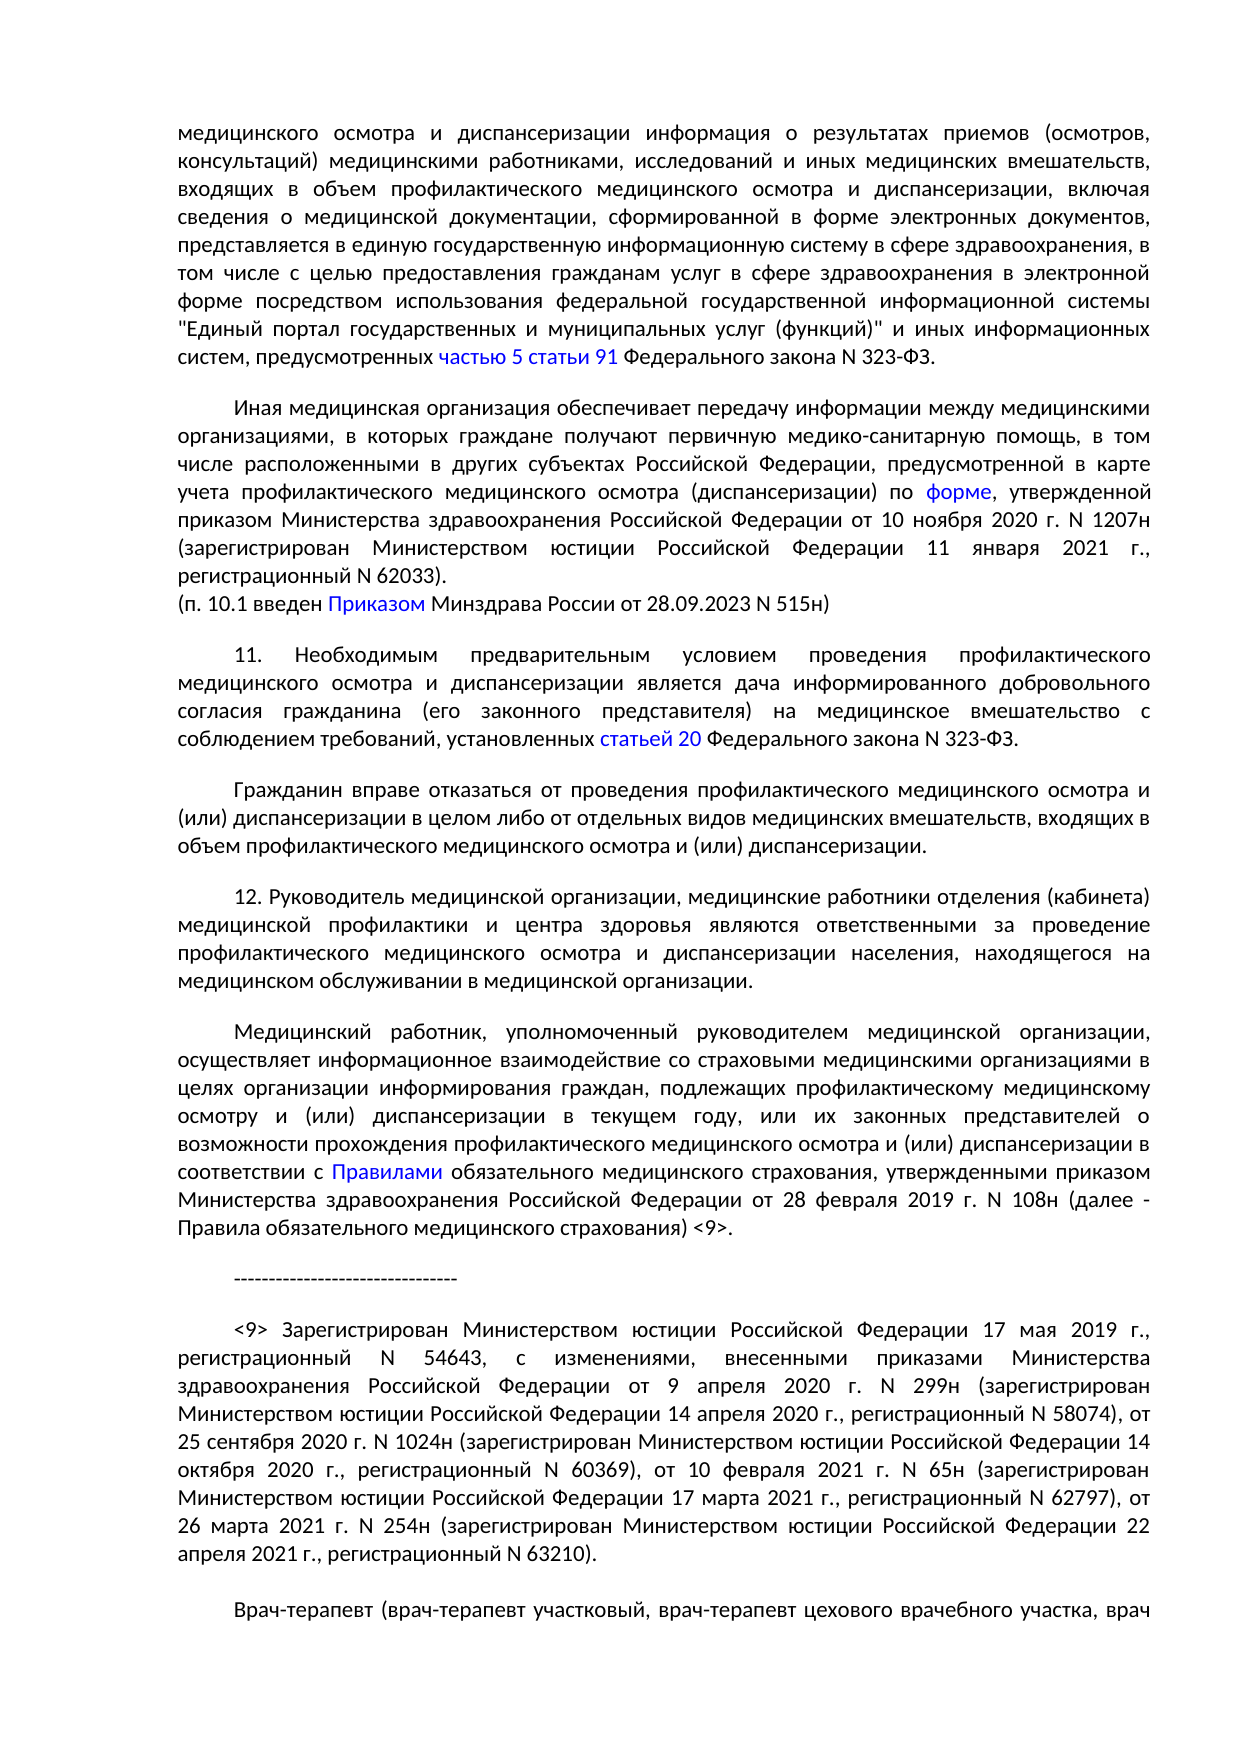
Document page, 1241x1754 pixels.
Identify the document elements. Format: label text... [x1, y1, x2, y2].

text <9> Зарегистрирован Министерством юстиции Российской Федерации 17 мая 2019 г., регистрационный N 54643, с изменениями, внесенными приказами Министерства здравоохранения Российской Федерации от 9 апреля 2020 г. N 299н (зарегистрирован Министерством юстиции Российской Федерации 14 апреля 2020 г., регистрационный N 58074), от 25 сентября 2020 г. N 1024н (зарегистрирован Министерством юстиции Российской Федерации 14 октября 2020 г., регистрационный N 60369), от 10 февраля 2021 г. N 65н (зарегистрирован Министерством юстиции Российской Федерации 17 марта 2021 г., регистрационный N 62797), от 26 марта 2021 г. N 254н (зарегистрирован Министерством юстиции Российской Федерации 22 апреля 2021 г., регистрационный N 63210). [177, 1315, 1152, 1567]
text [177, 118, 1152, 370]
text -------------------------------- [177, 1264, 1152, 1292]
text (п. 10.1 введен Приказом Минздрава России от 28.09.2023 N 515н) [177, 589, 1152, 617]
text 11. Необходимым предварительным условием проведения профилактического медицинского осмотра и диспансеризации является дача информированного добровольного согласия гражданина (его законного представителя) на медицинское вмешательство с соблюдением требований, установленных статьей 20 Федерального закона N 323-ФЗ. [177, 640, 1152, 752]
text 12. Руководитель медицинской организации, медицинские работники отделения (кабинета) медицинской профилактики и центра здоровья являются ответственными за проведение профилактического медицинского осмотра и диспансеризации населения, находящегося на медицинском обслуживании в медицинской организации. [177, 882, 1152, 994]
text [177, 1596, 1152, 1623]
text Медицинский работник, уполномоченный руководителем медицинской организации, осуществляет информационное взаимодействие со страховыми медицинскими организациями в целях организации информирования граждан, подлежащих профилактическому медицинскому осмотру и (или) диспансеризации в текущем году, или их законных представителей о возможности прохождения профилактического медицинского осмотра и (или) диспансеризации в соответствии с Правилами обязательного медицинского страхования, утвержденными приказом Министерства здравоохранения Российской Федерации от 28 февраля 2019 г. N 108н (далее - Правила обязательного медицинского страхования) <9>. [177, 1017, 1152, 1241]
text Иная медицинская организация обеспечивает передачу информации между медицинскими организациями, в которых граждане получают первичную медико-санитарную помощь, в том числе расположенными в других субъектах Российской Федерации, предусмотренной в карте учета профилактического медицинского осмотра (диспансеризации) по форме, утвержденной приказом Министерства здравоохранения Российской Федерации от 10 ноября 2020 г. N 1207н (зарегистрирован Министерством юстиции Российской Федерации 11 января 2021 г., регистрационный N 62033). [177, 393, 1152, 589]
text Гражданин вправе отказаться от проведения профилактического медицинского осмотра и (или) диспансеризации в целом либо от отдельных видов медицинских вмешательств, входящих в объем профилактического медицинского осмотра и (или) диспансеризации. [177, 775, 1152, 859]
